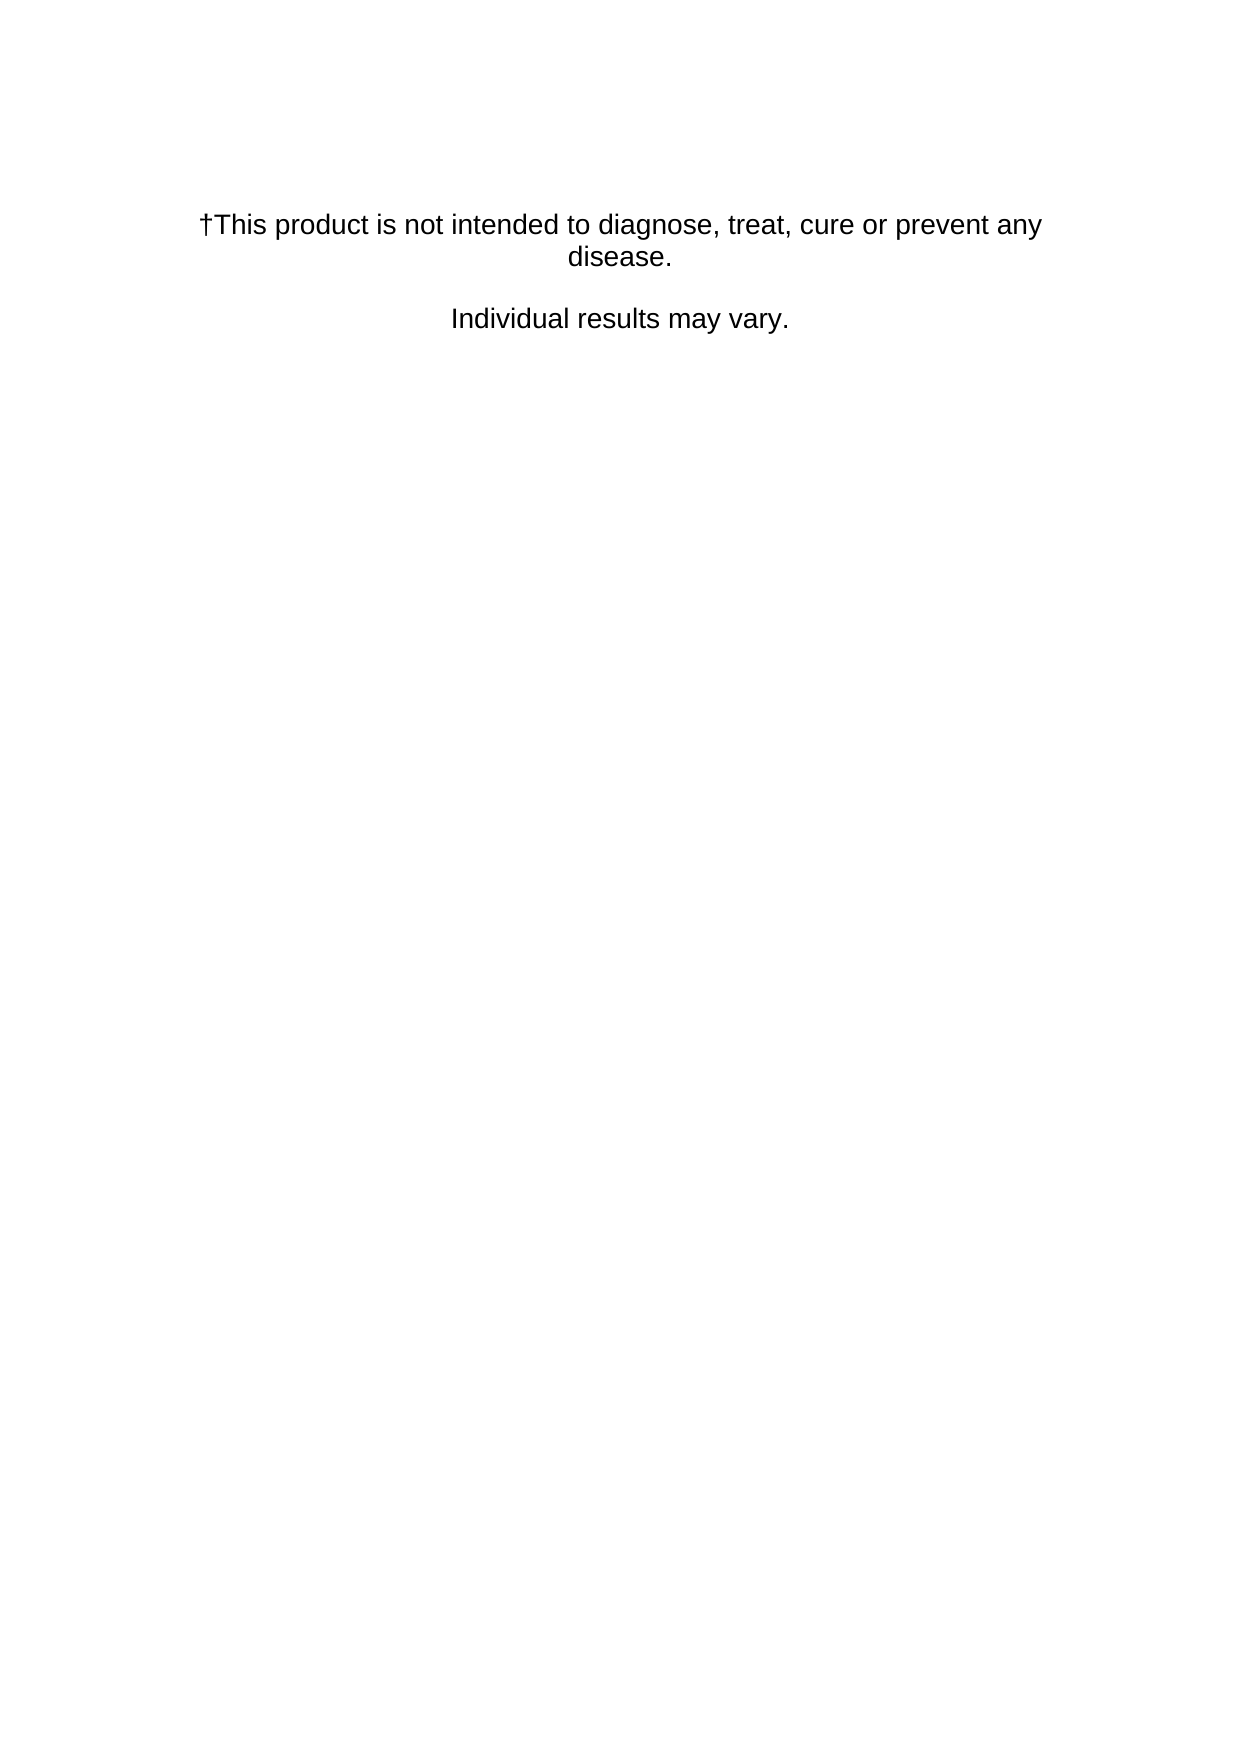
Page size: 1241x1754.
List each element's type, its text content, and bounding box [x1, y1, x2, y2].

text Individual results may vary. [150, 302, 1090, 334]
text †This product is not intended to diagnose, treat, cure or prevent any disease. [150, 208, 1090, 273]
